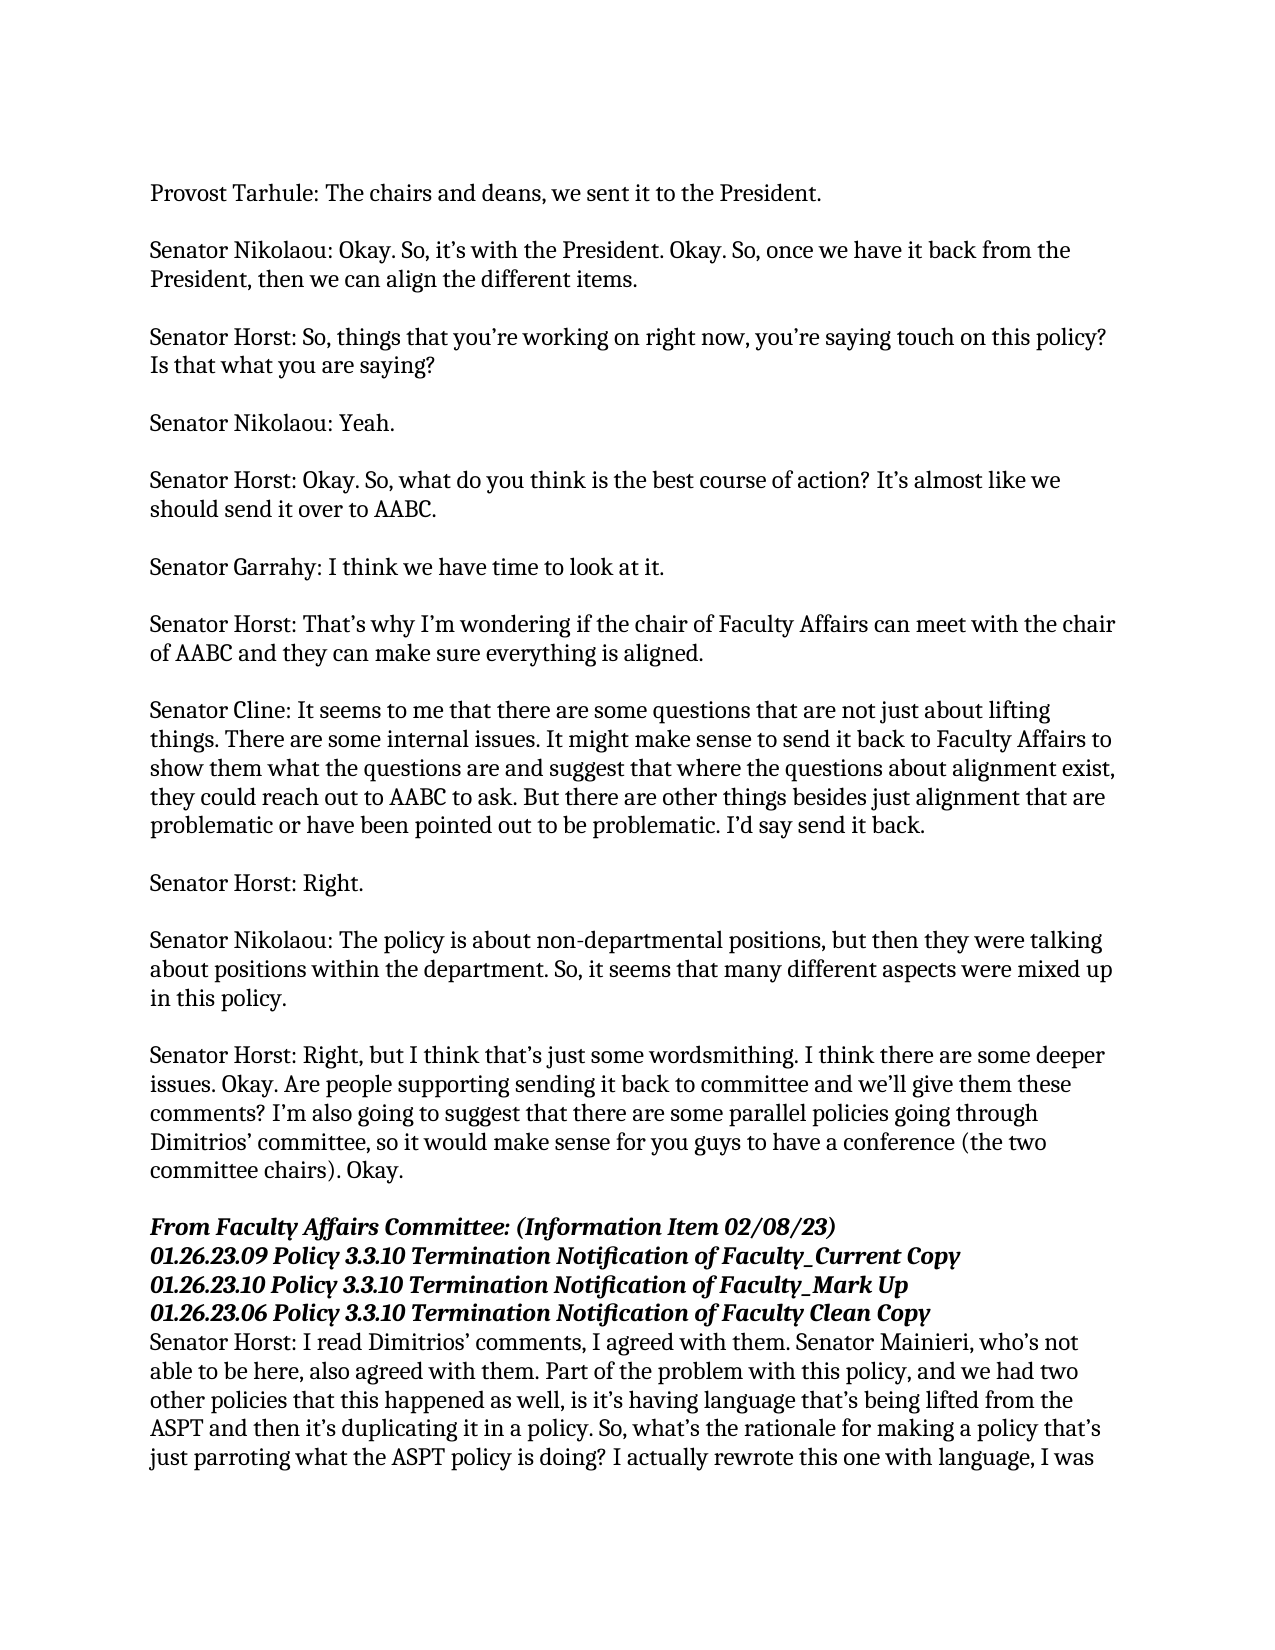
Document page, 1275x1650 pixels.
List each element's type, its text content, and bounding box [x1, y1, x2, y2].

text 01.26.23.09 Policy 3.3.10 Termination Notification of Faculty_Current Copy [150, 1242, 1125, 1271]
text Provost Tarhule: The chairs and deans, we sent it to the President. [150, 179, 1125, 207]
text Senator Horst: Right, but I think that’s just some wordsmithing. I think there are some deeper issues. Okay. Are people supporting sending it back to committee and we’ll give them these comments? I’m also going to suggest that there are some parallel policies going through Dimitrios’ committee, so it would make sense for you guys to have a conference (the two committee chairs). Okay. [150, 1041, 1125, 1185]
text From Faculty Affairs Committee: (Information Item 02/08/23) [150, 1213, 1125, 1242]
text Senator Horst: Right. [150, 869, 1125, 897]
text Senator Horst: Okay. So, what do you think is the best course of action? It’s almost like we should send it over to AABC. [150, 466, 1125, 524]
text Senator Nikolaou: The policy is about non-departmental positions, but then they were talking about positions within the department. So, it seems that many different aspects were mixed up in this policy. [150, 926, 1125, 1012]
text Senator Nikolaou: Okay. So, it’s with the President. Okay. So, once we have it back from the President, then we can align the different items. [150, 236, 1125, 294]
text Senator Nikolaou: Yeah. [150, 409, 1125, 437]
text Senator Horst: That’s why I’m wondering if the chair of Faculty Affairs can meet with the chair of AABC and they can make sure everything is aligned. [150, 610, 1125, 667]
text Senator Cline: It seems to me that there are some questions that are not just about lifting things. There are some internal issues. It might make sense to send it back to Faculty Affairs to show them what the questions are and suggest that where the questions about alignment exist, they could reach out to AABC to ask. But there are other things besides just alignment that are problematic or have been pointed out to be problematic. I’d say send it back. [150, 696, 1125, 840]
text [150, 1328, 1125, 1472]
text 01.26.23.06 Policy 3.3.10 Termination Notification of Faculty Clean Copy [150, 1299, 1125, 1328]
text Senator Horst: So, things that you’re working on right now, you’re saying touch on this policy? Is that what you are saying? [150, 322, 1125, 380]
text 01.26.23.10 Policy 3.3.10 Termination Notification of Faculty_Mark Up [150, 1271, 1125, 1299]
text Senator Garrahy: I think we have time to look at it. [150, 552, 1125, 581]
